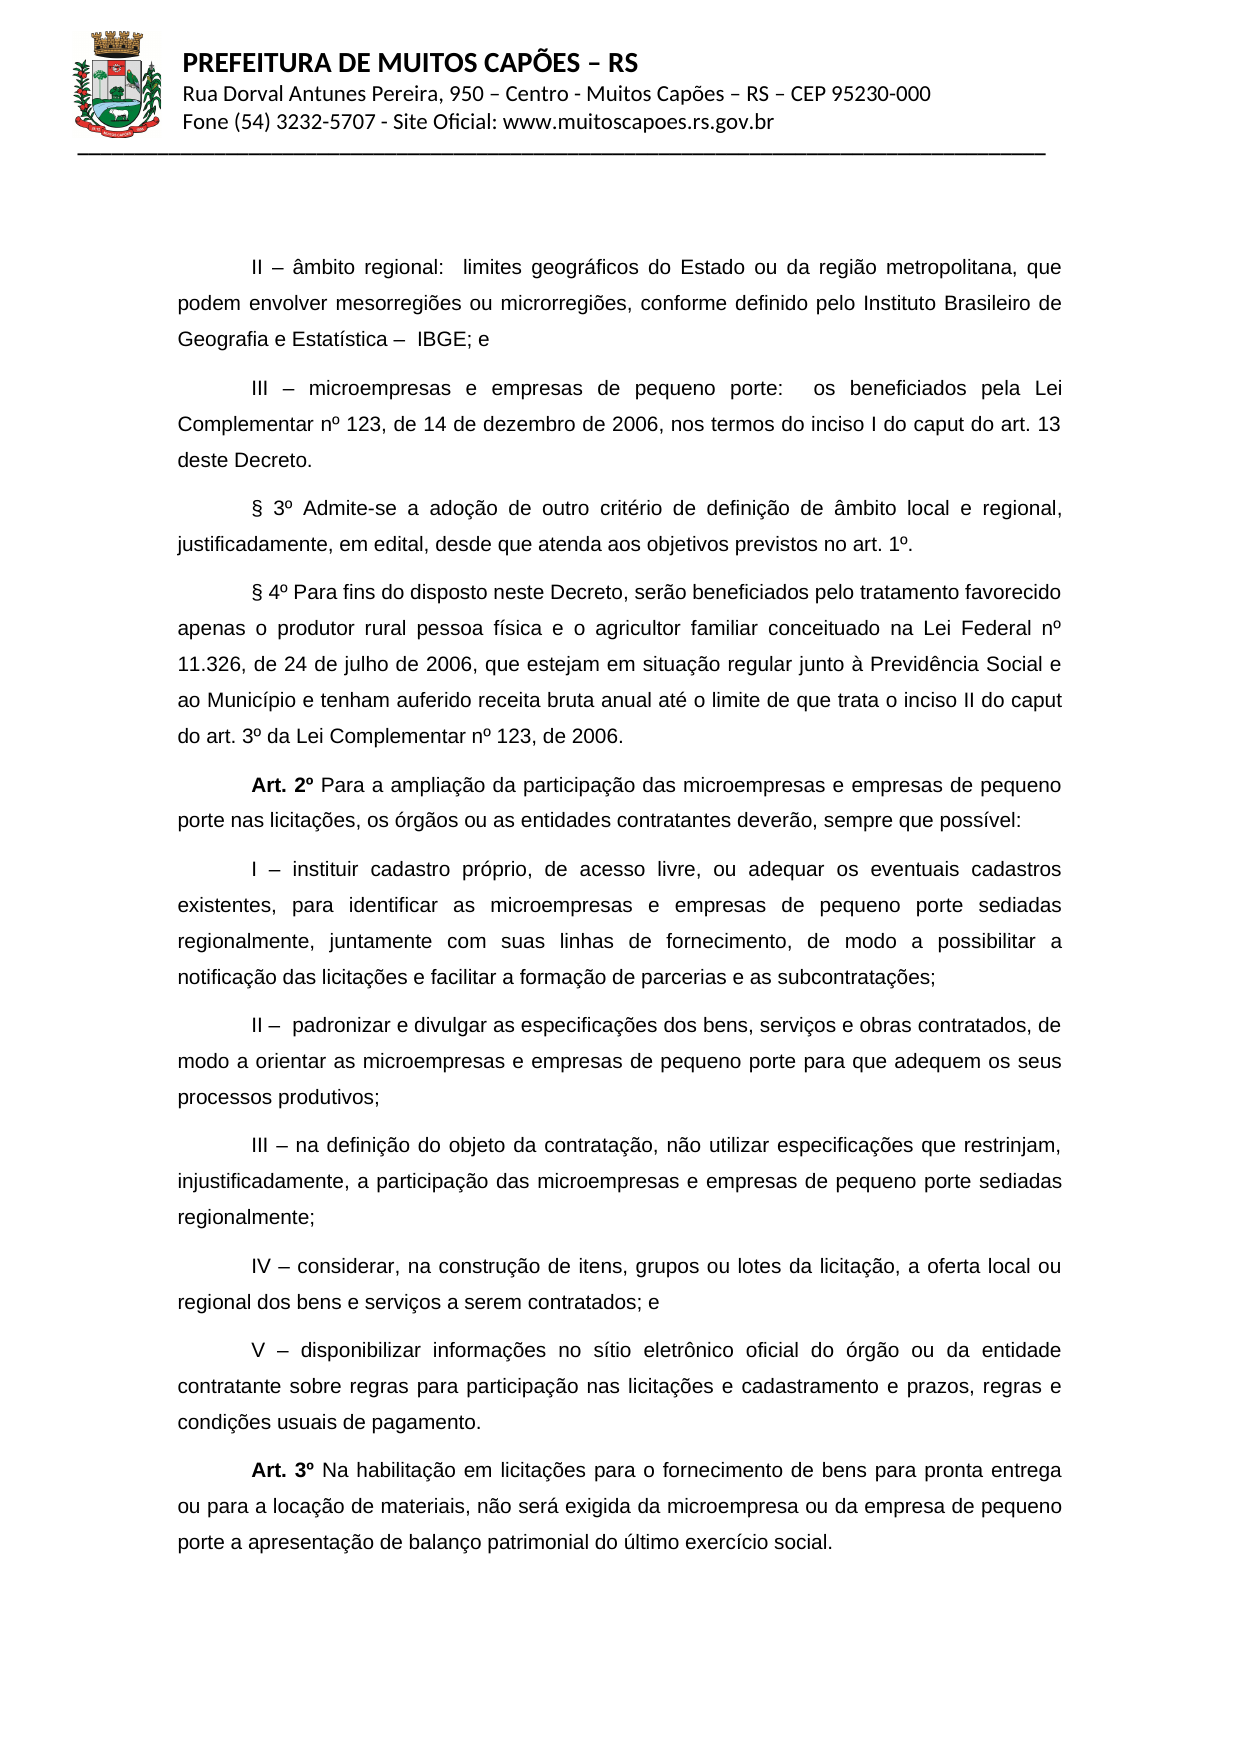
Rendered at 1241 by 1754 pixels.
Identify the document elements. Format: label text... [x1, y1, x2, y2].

text II – âmbito regional: limites geográficos do Estado ou da região metropolitana, que podem envolver mesorregiões ou microrregiões, conforme definido pelo Instituto Brasileiro de Geografia e Estatística – IBGE; e [177, 255, 1063, 351]
text III – microempresas e empresas de pequeno porte: os beneficiados pela Lei Complementar nº 123, de 14 de dezembro de 2006, nos termos do inciso I do caput do art. 13 deste Decreto. [177, 376, 1063, 471]
text III – na definição do objeto da contratação, não utilizar especificações que restrinjam, injustificadamente, a participação das microempresas e empresas de pequeno porte sediadas regionalmente; [177, 1133, 1063, 1229]
text Art. 2º Para a ampliação da participação das microempresas e empresas de pequeno porte nas licitações, os órgãos ou as entidades contratantes deverão, sempre que possível: [177, 772, 1063, 832]
text § 3º Admite-se a adoção de outro critério de definição de âmbito local e regional, justificadamente, em edital, desde que atenda aos objetivos previstos no art. 1º. [177, 496, 1063, 556]
text II – padronizar e divulgar as especificações dos bens, serviços e obras contratados, de modo a orientar as microempresas e empresas de pequeno porte para que adequem os seus processos produtivos; [177, 1013, 1063, 1109]
text IV – considerar, na construção de itens, grupos ou lotes da licitação, a oferta local ou regional dos bens e serviços a serem contratados; e [177, 1254, 1063, 1313]
picture [72, 31, 162, 138]
text V – disponibilizar informações no sítio eletrônico oficial do órgão ou da entidade contratante sobre regras para participação nas licitações e cadastramento e prazos, regras e condições usuais de pagamento. [177, 1338, 1063, 1434]
text Art. 3º Na habilitação em licitações para o fornecimento de bens para pronta entrega ou para a locação de materiais, não será exigida da microempresa ou da empresa de pequeno porte a apresentação de balanço patrimonial do último exercício social. [177, 1458, 1063, 1554]
text I – instituir cadastro próprio, de acesso livre, ou adequar os eventuais cadastros existentes, para identificar as microempresas e empresas de pequeno porte sediadas regionalmente, juntamente com suas linhas de fornecimento, de modo a possibilitar a notificação das licitações e facilitar a formação de parcerias e as subcontratações; [177, 857, 1063, 988]
text § 4º Para fins do disposto neste Decreto, serão beneficiados pelo tratamento favorecido apenas o produtor rural pessoa física e o agricultor familiar conceituado na Lei Federal nº 11.326, de 24 de julho de 2006, que estejam em situação regular junto à Previdência Social e ao Município e tenham auferido receita bruta anual até o limite de que trata o inciso II do caput do art. 3º da Lei Complementar nº 123, de 2006. [177, 580, 1063, 748]
